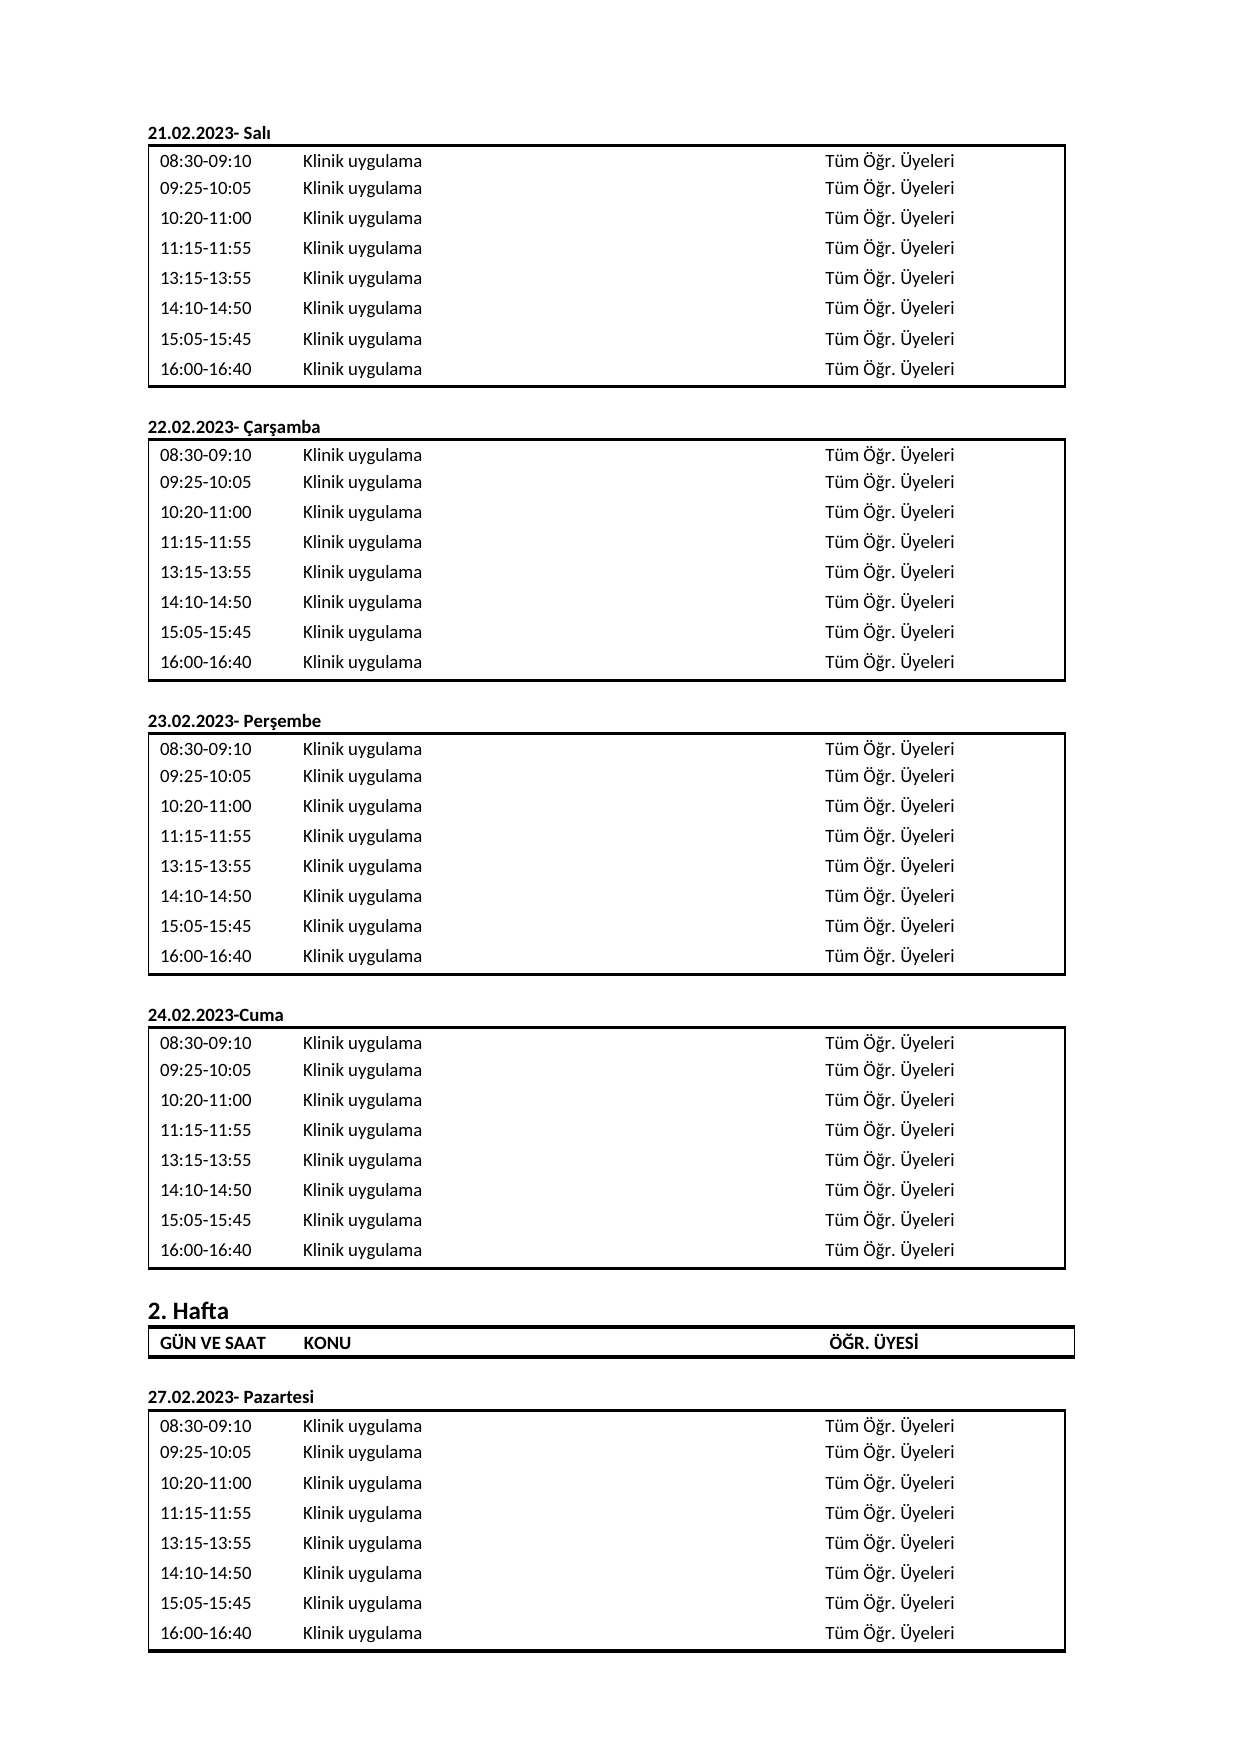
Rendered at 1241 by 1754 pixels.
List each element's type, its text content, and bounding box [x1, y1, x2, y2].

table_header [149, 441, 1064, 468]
text 24.02.2023-Cuma [148, 1001, 1092, 1026]
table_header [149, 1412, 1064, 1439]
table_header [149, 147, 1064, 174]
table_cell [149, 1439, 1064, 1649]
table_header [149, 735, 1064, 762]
text 22.02.2023- Çarşamba [148, 413, 1092, 438]
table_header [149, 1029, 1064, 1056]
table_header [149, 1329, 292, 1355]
text 21.02.2023- Salı [148, 119, 1092, 144]
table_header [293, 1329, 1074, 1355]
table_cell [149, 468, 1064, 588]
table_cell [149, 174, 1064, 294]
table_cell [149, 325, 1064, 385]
text 2. Hafta [148, 1295, 1092, 1325]
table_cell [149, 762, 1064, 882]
text 23.02.2023- Perşembe [148, 707, 1092, 732]
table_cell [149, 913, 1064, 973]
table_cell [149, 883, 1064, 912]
text 27.02.2023- Pazartesi [148, 1383, 1092, 1408]
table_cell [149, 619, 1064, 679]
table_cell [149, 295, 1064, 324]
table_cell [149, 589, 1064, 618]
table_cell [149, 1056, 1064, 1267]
